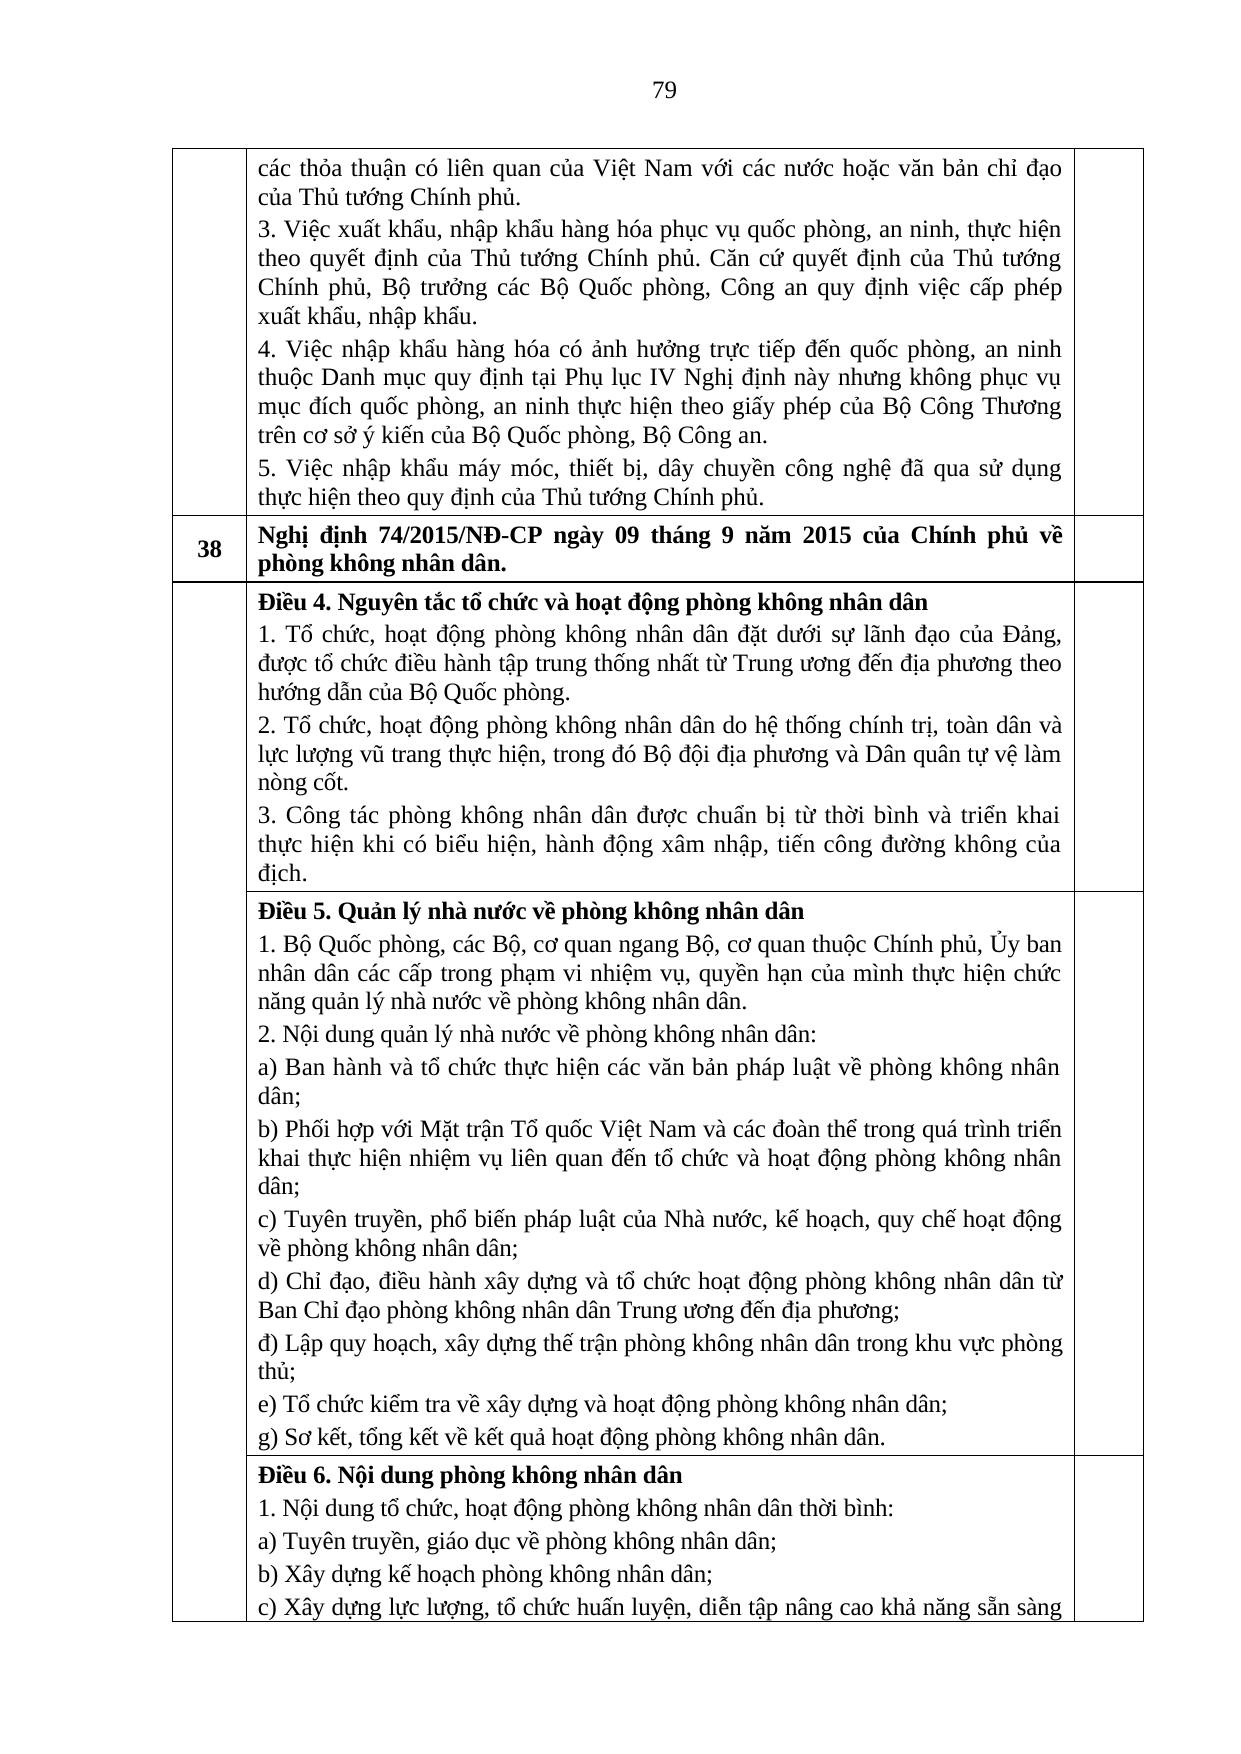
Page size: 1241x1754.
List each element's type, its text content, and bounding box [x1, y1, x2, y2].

table_cell Điều 5. Quản lý nhà nước về phòng không nhân dân 1. Bộ Quốc phòng, các Bộ, cơ quan ngang Bộ, cơ quan thuộc Chính phủ, Ủy ban nhân dân các cấp trong phạm vi nhiệm vụ, quyền hạn của mình thực hiện chức năng quản lý nhà nước về phòng không nhân dân. 2. Nội dung quản lý nhà nước về phòng không nhân dân: a) Ban hành và tổ chức thực hiện các văn bản pháp luật về phòng không nhân dân; b) Phối hợp với Mặt trận Tổ quốc Việt Nam và các đoàn thể trong quá trình triển khai thực hiện nhiệm vụ liên quan đến tổ chức và hoạt động phòng không nhân dân; c) Tuyên truyền, phổ biến pháp luật của Nhà nước, kế hoạch, quy chế hoạt động về phòng không nhân dân; d) Chỉ đạo, điều hành xây dựng và tổ chức hoạt động phòng không nhân dân từ Ban Chỉ đạo phòng không nhân dân Trung ương đến địa phương; đ) Lập quy hoạch, xây dựng thế trận phòng không nhân dân trong khu vực phòng thủ; e) Tổ chức kiểm tra về xây dựng và hoạt động phòng không nhân dân; g) Sơ kết, tổng kết về kết quả hoạt động phòng không nhân dân. [247, 892, 1074, 1455]
table_cell [1075, 516, 1143, 581]
table_cell [173, 583, 246, 1621]
table_cell 38 [173, 516, 246, 581]
table_cell [1075, 892, 1143, 1455]
table_cell [1075, 583, 1143, 891]
table_cell [1075, 149, 1143, 514]
table_cell Nghị định 74/2015/NĐ-CP ngày 09 tháng 9 năm 2015 của Chính phủ về phòng không nhân dân. [247, 516, 1074, 581]
table_cell [1075, 1456, 1143, 1621]
table_cell Điều 4. Nguyên tắc tổ chức và hoạt động phòng không nhân dân 1. Tổ chức, hoạt động phòng không nhân dân đặt dưới sự lãnh đạo của Đảng, được tổ chức điều hành tập trung thống nhất từ Trung ương đến địa phương theo hướng dẫn của Bộ Quốc phòng. 2. Tổ chức, hoạt động phòng không nhân dân do hệ thống chính trị, toàn dân và lực lượng vũ trang thực hiện, trong đó Bộ đội địa phương và Dân quân tự vệ làm nòng cốt. 3. Công tác phòng không nhân dân được chuẩn bị từ thời bình và triển khai thực hiện khi có biểu hiện, hành động xâm nhập, tiến công đường không của địch. [247, 583, 1074, 891]
